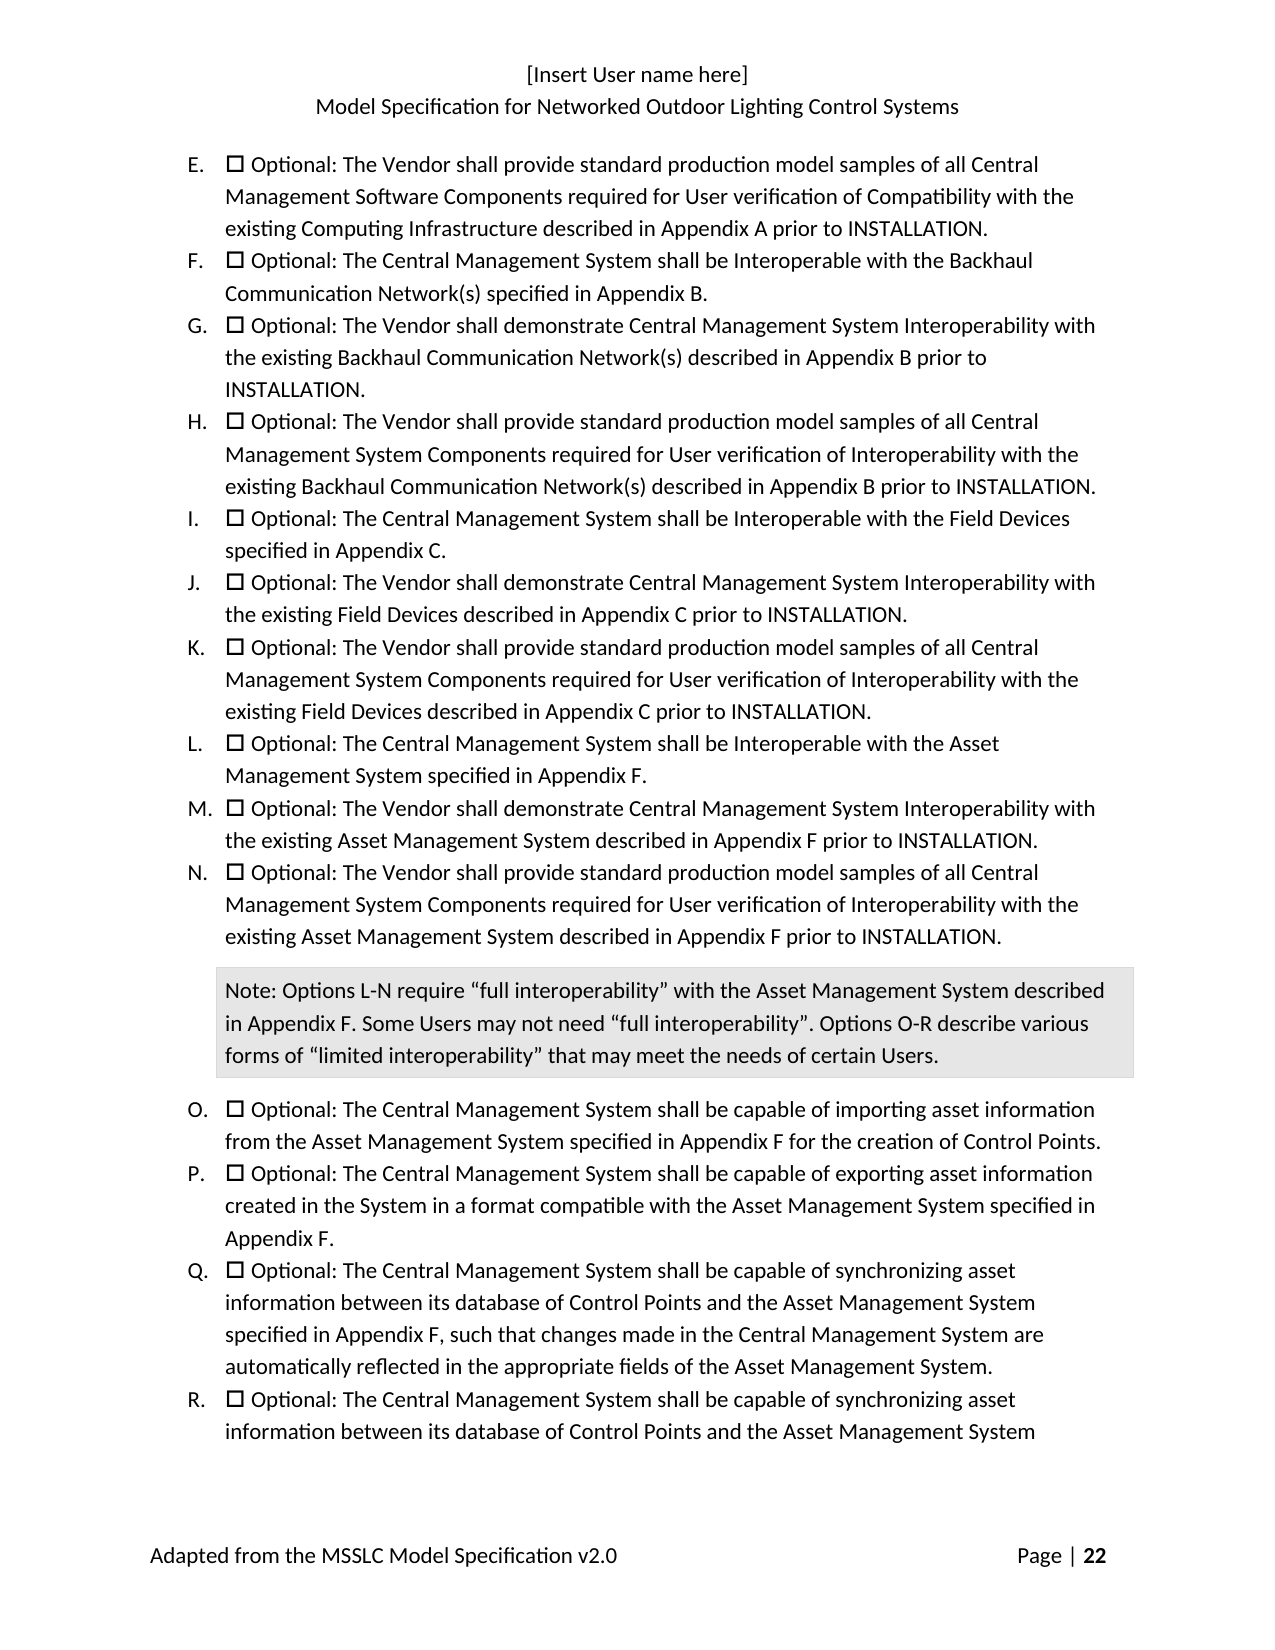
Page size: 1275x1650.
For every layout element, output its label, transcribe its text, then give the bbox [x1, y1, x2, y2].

text Optional: The Vendor shall demonstrate Central Management System Interoperability with the existing Asset Management System described in Appendix F prior to INSTALLATION. [187, 794, 1125, 854]
text Optional: The Vendor shall provide standard production model samples of all Central Management System Components required for User verification of Interoperability with the existing Backhaul Communication Network(s) described in Appendix B prior to INSTALLATION. [187, 407, 1125, 500]
text Optional: The Vendor shall provide standard production model samples of all Central Management Software Components required for User verification of Compatibility with the existing Computing Infrastructure described in Appendix A prior to INSTALLATION. [187, 150, 1125, 242]
text Optional: The Central Management System shall be Interoperable with the Asset Management System specified in Appendix F. [187, 729, 1125, 789]
text Optional: The Central Management System shall be capable of exporting asset information created in the System in a format compatible with the Asset Management System specified in Appendix F. [187, 1159, 1125, 1252]
text Optional: The Vendor shall provide standard production model samples of all Central Management System Components required for User verification of Interoperability with the existing Asset Management System described in Appendix F prior to INSTALLATION. [187, 858, 1125, 951]
text Optional: The Vendor shall provide standard production model samples of all Central Management System Components required for User verification of Interoperability with the existing Field Devices described in Appendix C prior to INSTALLATION. [187, 633, 1125, 725]
text Optional: The Central Management System shall be capable of synchronizing asset information between its database of Control Points and the Asset Management System specified in Appendix F, such that changes made in the Central Management System are automatically reflected in the appropriate fields of the Asset Management System. [187, 1256, 1125, 1381]
text Optional: The Central Management System shall be capable of importing asset information from the Asset Management System specified in Appendix F for the creation of Control Points. [187, 1095, 1125, 1155]
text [187, 1385, 1125, 1445]
text Optional: The Vendor shall demonstrate Central Management System Interoperability with the existing Field Devices described in Appendix C prior to INSTALLATION. [187, 568, 1125, 629]
text Optional: The Central Management System shall be Interoperable with the Backhaul Communication Network(s) specified in Appendix B. [187, 247, 1125, 307]
text Optional: The Vendor shall demonstrate Central Management System Interoperability with the existing Backhaul Communication Network(s) described in Appendix B prior to INSTALLATION. [187, 311, 1125, 403]
text Note: Options L-N require “full interoperability” with the Asset Management System described in Appendix F. Some Users may not need “full interoperability”. Options O-R describe various forms of “limited interoperability” that may meet the needs of certain Users. [217, 968, 1133, 1077]
text Optional: The Central Management System shall be Interoperable with the Field Devices specified in Appendix C. [187, 504, 1125, 564]
